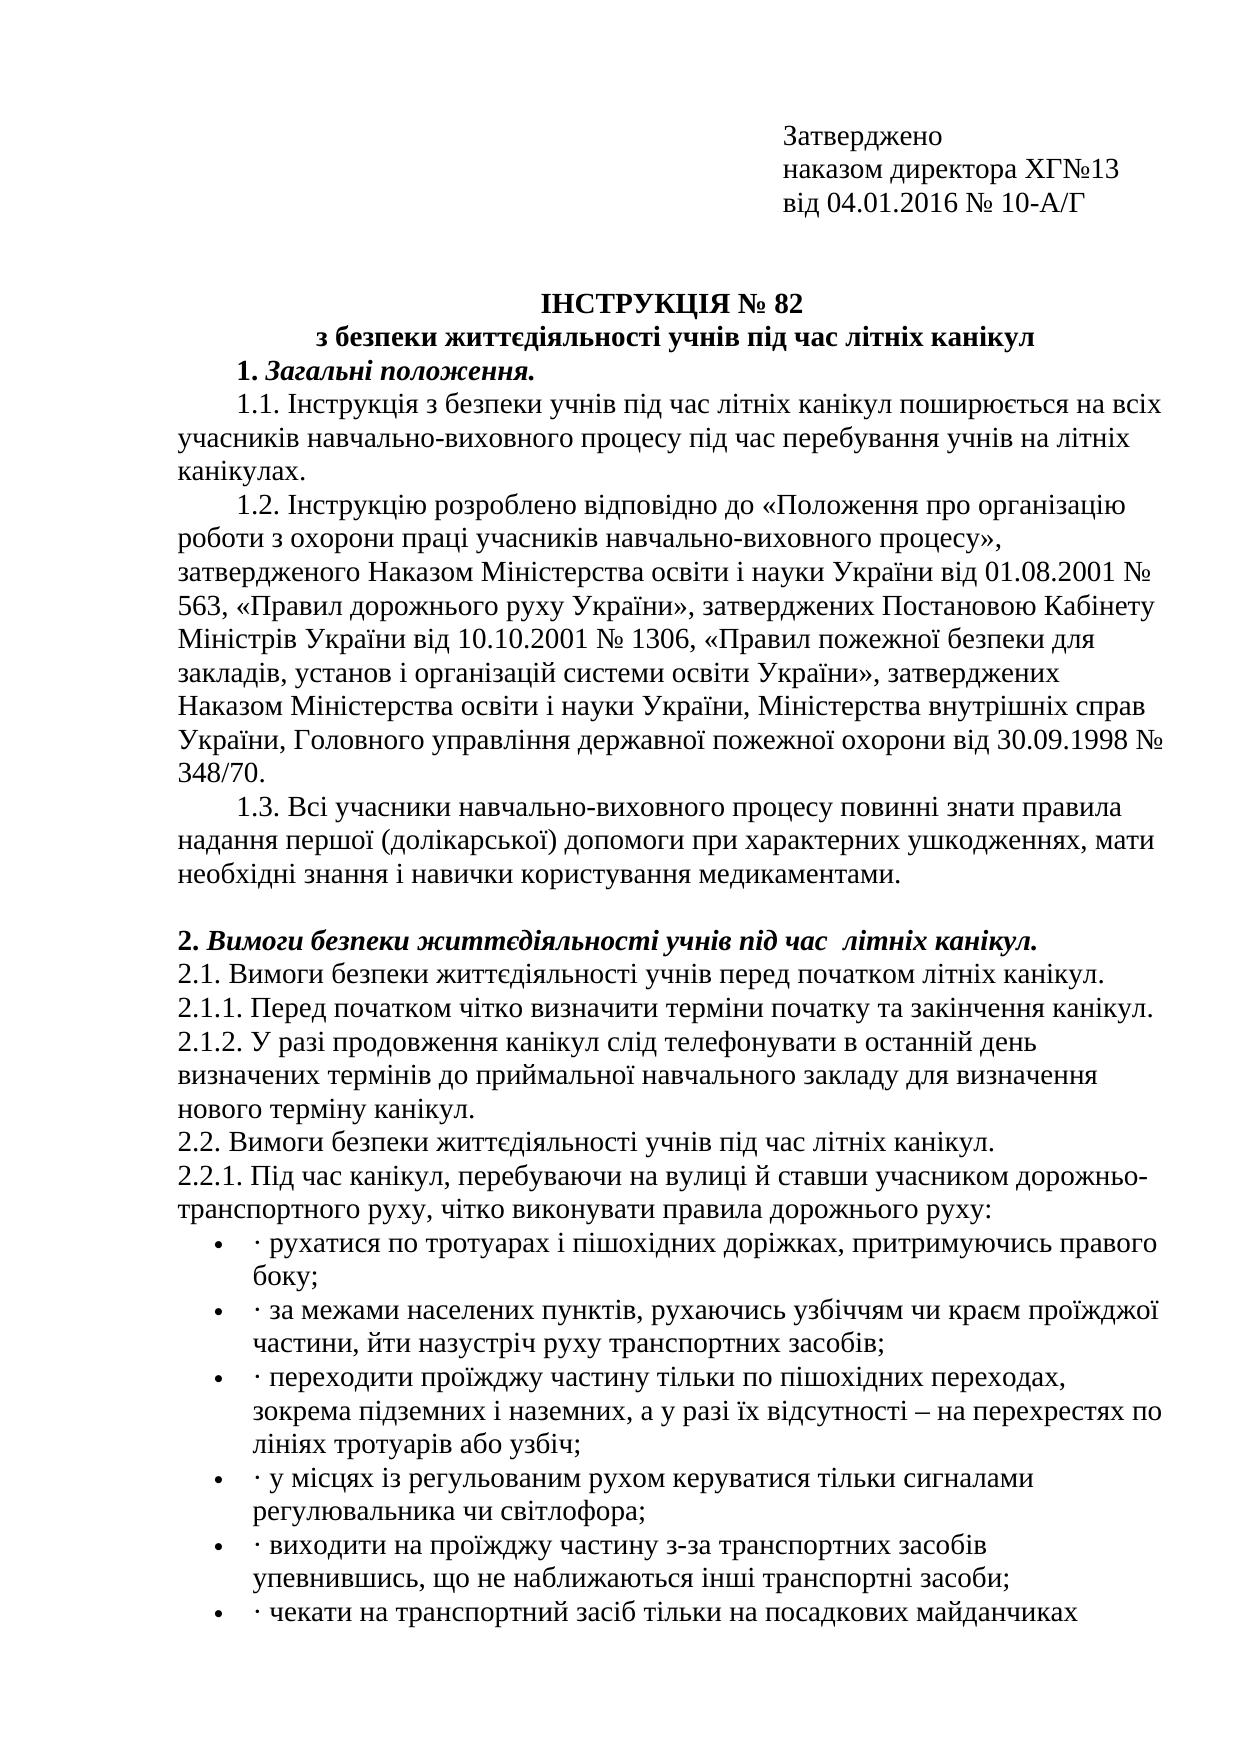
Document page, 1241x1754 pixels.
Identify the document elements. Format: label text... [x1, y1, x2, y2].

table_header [177, 219, 1167, 1627]
text Затверджено [709, 118, 1167, 152]
text наказом директора ХГ№13 [783, 152, 1167, 185]
text від 04.01.2016 № 10-А/Г [783, 185, 1167, 219]
